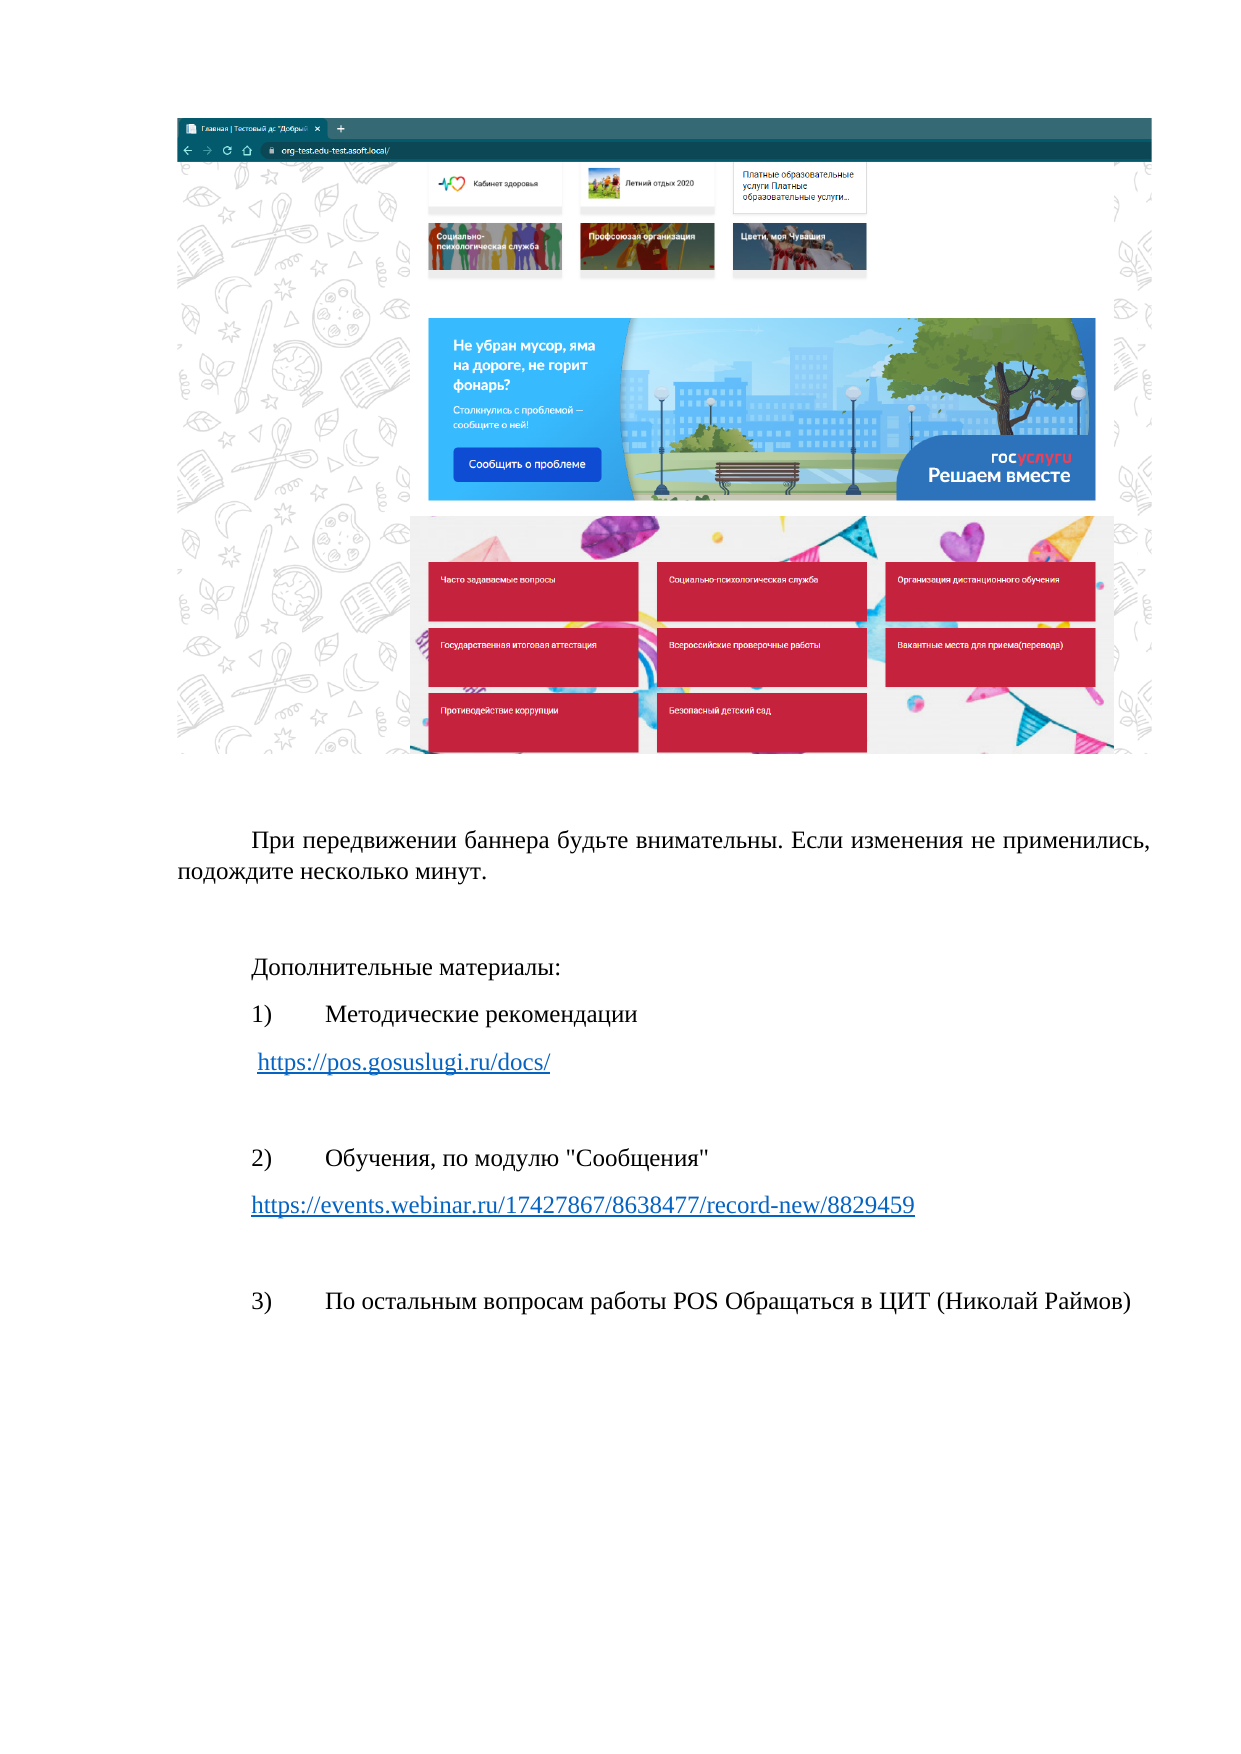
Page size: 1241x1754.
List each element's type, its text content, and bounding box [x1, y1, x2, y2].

text 2) Обучения, по модулю "Сообщения" [177, 1143, 1152, 1171]
text Дополнительные материалы: [177, 952, 1152, 981]
text 1) Методические рекомендации [177, 999, 1152, 1028]
text 3) По остальным вопросам работы POS Обращаться в ЦИТ (Николай Раймов) [177, 1286, 1152, 1314]
picture [177, 118, 1152, 754]
text При передвижении баннера будьте внимательны. Если изменения не применились, подождите несколько минут. [177, 825, 1152, 885]
text https://pos.gosuslugi.ru/docs/ [177, 1047, 1152, 1076]
text https://events.webinar.ru/17427867/8638477/record-new/8829459 [177, 1190, 1152, 1219]
